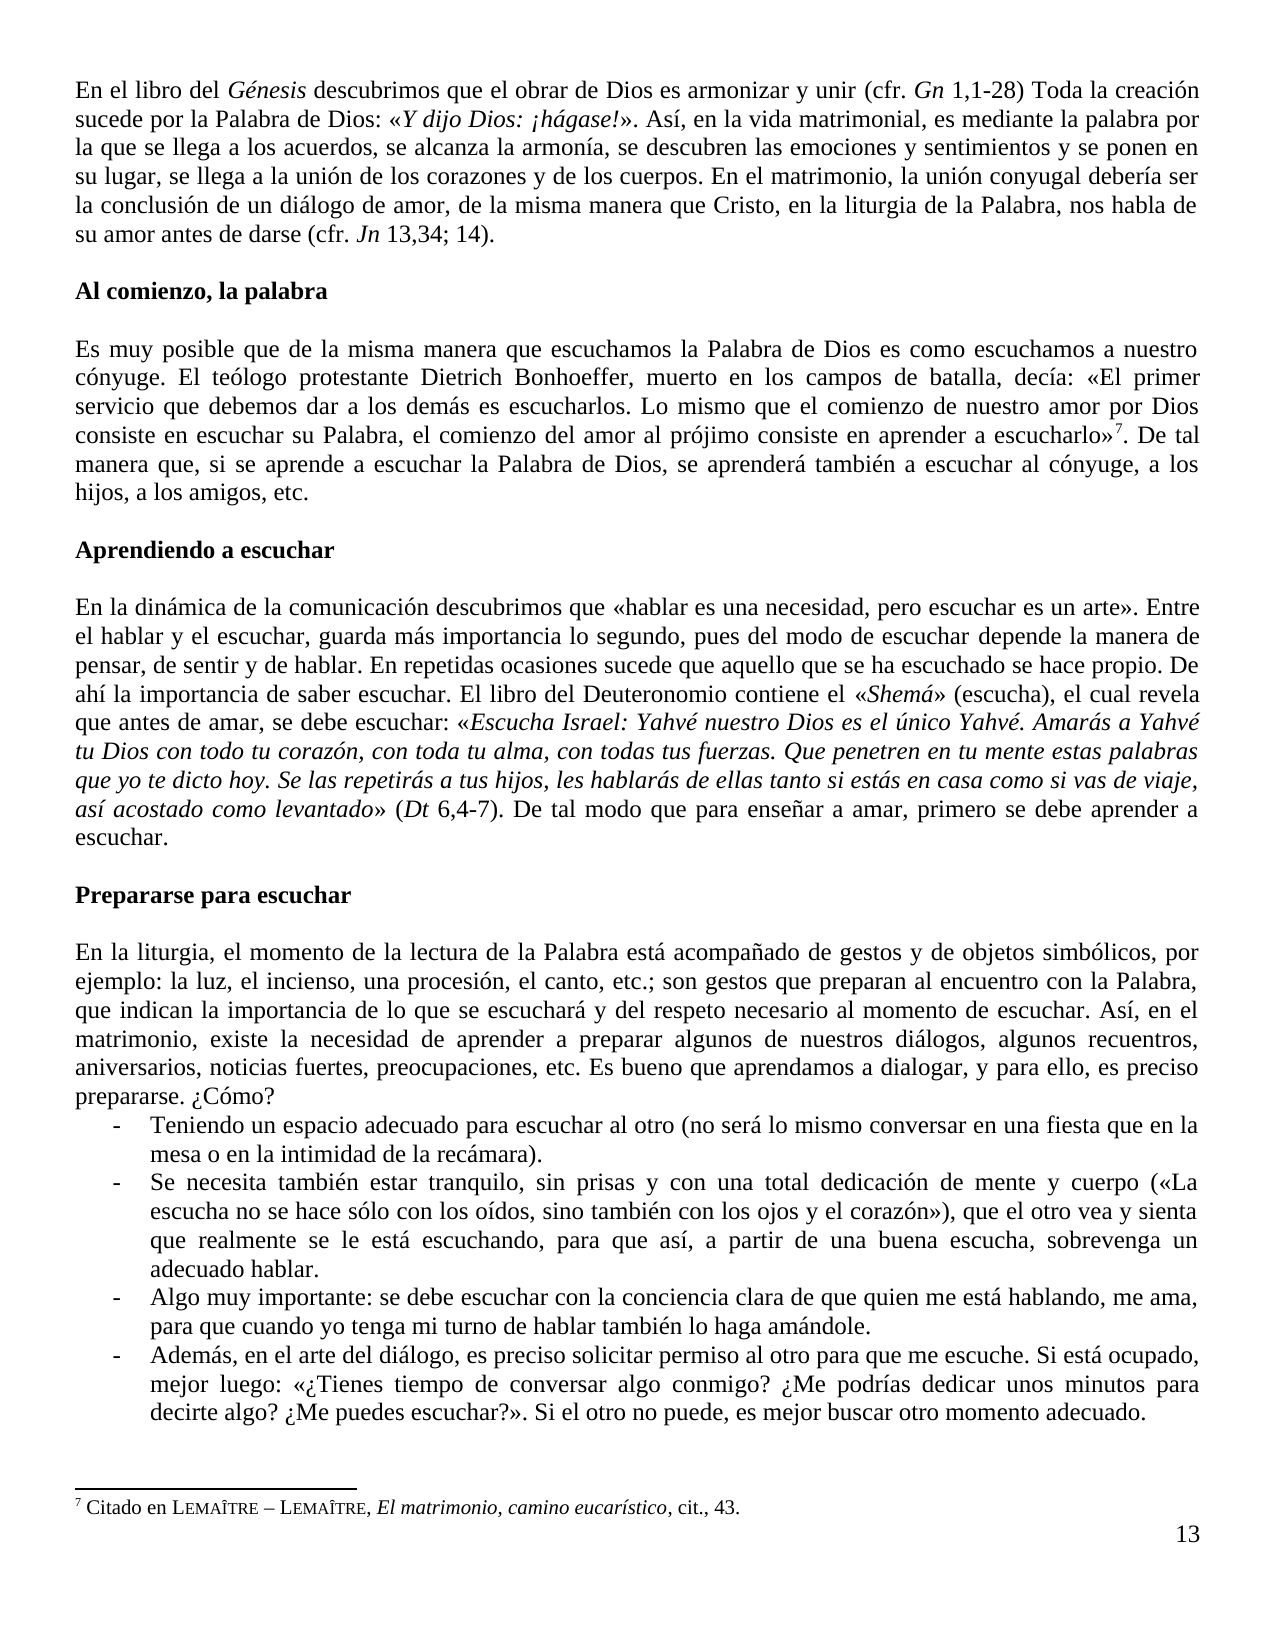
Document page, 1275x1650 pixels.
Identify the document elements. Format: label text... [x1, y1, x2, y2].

text En el libro del Génesis descubrimos que el obrar de Dios es armonizar y unir (cfr. Gn 1,1-28) Toda la creación sucede por la Palabra de Dios: «Y dijo Dios: ¡hágase!». Así, en la vida matrimonial, es mediante la palabra por la que se llega a los acuerdos, se alcanza la armonía, se descubren las emociones y sentimientos y se ponen en su lugar, se llega a la unión de los corazones y de los cuerpos. En el matrimonio, la unión conyugal debería ser la conclusión de un diálogo de amor, de la misma manera que Cristo, en la liturgia de la Palabra, nos habla de su amor antes de darse (cfr. Jn 13,34; 14). [75, 75, 1200, 247]
list Teniendo un espacio adecuado para escuchar al otro (no será lo mismo conversar en una fiesta que en la mesa o en la intimidad de la recámara). [112, 1110, 1200, 1167]
text Prepararse para escuchar [75, 880, 1200, 909]
list Se necesita también estar tranquilo, sin prisas y con una total dedicación de mente y cuerpo («La escucha no se hace sólo con los oídos, sino también con los ojos y el corazón»), que el otro vea y sienta que realmente se le está escuchando, para que así, a partir de una buena escucha, sobrevenga un adecuado hablar. [112, 1167, 1200, 1282]
list Además, en el arte del diálogo, es preciso solicitar permiso al otro para que me escuche. Si está ocupado, mejor luego: «¿Tienes tiempo de conversar algo conmigo? ¿Me podrías dedicar unos minutos para decirte algo? ¿Me puedes escuchar?». Si el otro no puede, es mejor buscar otro momento adecuado. [112, 1340, 1200, 1426]
text En la dinámica de la comunicación descubrimos que «hablar es una necesidad, pero escuchar es un arte». Entre el hablar y el escuchar, guarda más importancia lo segundo, pues del modo de escuchar depende la manera de pensar, de sentir y de hablar. En repetidas ocasiones sucede que aquello que se ha escuchado se hace propio. De ahí la importancia de saber escuchar. El libro del Deuteronomio contiene el «Shemá» (escucha), el cual revela que antes de amar, se debe escuchar: «Escucha Israel: Yahvé nuestro Dios es el único Yahvé. Amarás a Yahvé tu Dios con todo tu corazón, con toda tu alma, con todas tus fuerzas. Que penetren en tu mente estas palabras que yo te dicto hoy. Se las repetirás a tus hijos, les hablarás de ellas tanto si estás en casa como si vas de viaje, así acostado como levantado» (Dt 6,4-7). De tal modo que para enseñar a amar, primero se debe aprender a escuchar. [75, 592, 1200, 851]
text Al comienzo, la palabra [75, 276, 1200, 305]
text Aprendiendo a escuchar [75, 535, 1200, 564]
list Algo muy importante: se debe escuchar con la conciencia clara de que quien me está hablando, me ama, para que cuando yo tenga mi turno de hablar también lo haga amándole. [112, 1282, 1200, 1340]
text Es muy posible que de la misma manera que escuchamos la Palabra de Dios es como escuchamos a nuestro cónyuge. El teólogo protestante Dietrich Bonhoeffer, muerto en los campos de batalla, decía: «El primer servicio que debemos dar a los demás es escucharlos. Lo mismo que el comienzo de nuestro amor por Dios consiste en escuchar su Palabra, el comienzo del amor al prójimo consiste en aprender a escucharlo». De tal manera que, si se aprende a escuchar la Palabra de Dios, se aprenderá también a escuchar al cónyuge, a los hijos, a los amigos, etc. [75, 334, 1200, 506]
text En la liturgia, el momento de la lectura de la Palabra está acompañado de gestos y de objetos simbólicos, por ejemplo: la luz, el incienso, una procesión, el canto, etc.; son gestos que preparan al encuentro con la Palabra, que indican la importancia de lo que se escuchará y del respeto necesario al momento de escuchar. Así, en el matrimonio, existe la necesidad de aprender a preparar algunos de nuestros diálogos, algunos recuentros, aniversarios, noticias fuertes, preocupaciones, etc. Es bueno que aprendamos a dialogar, y para ello, es preciso prepararse. ¿Cómo? [75, 937, 1200, 1110]
